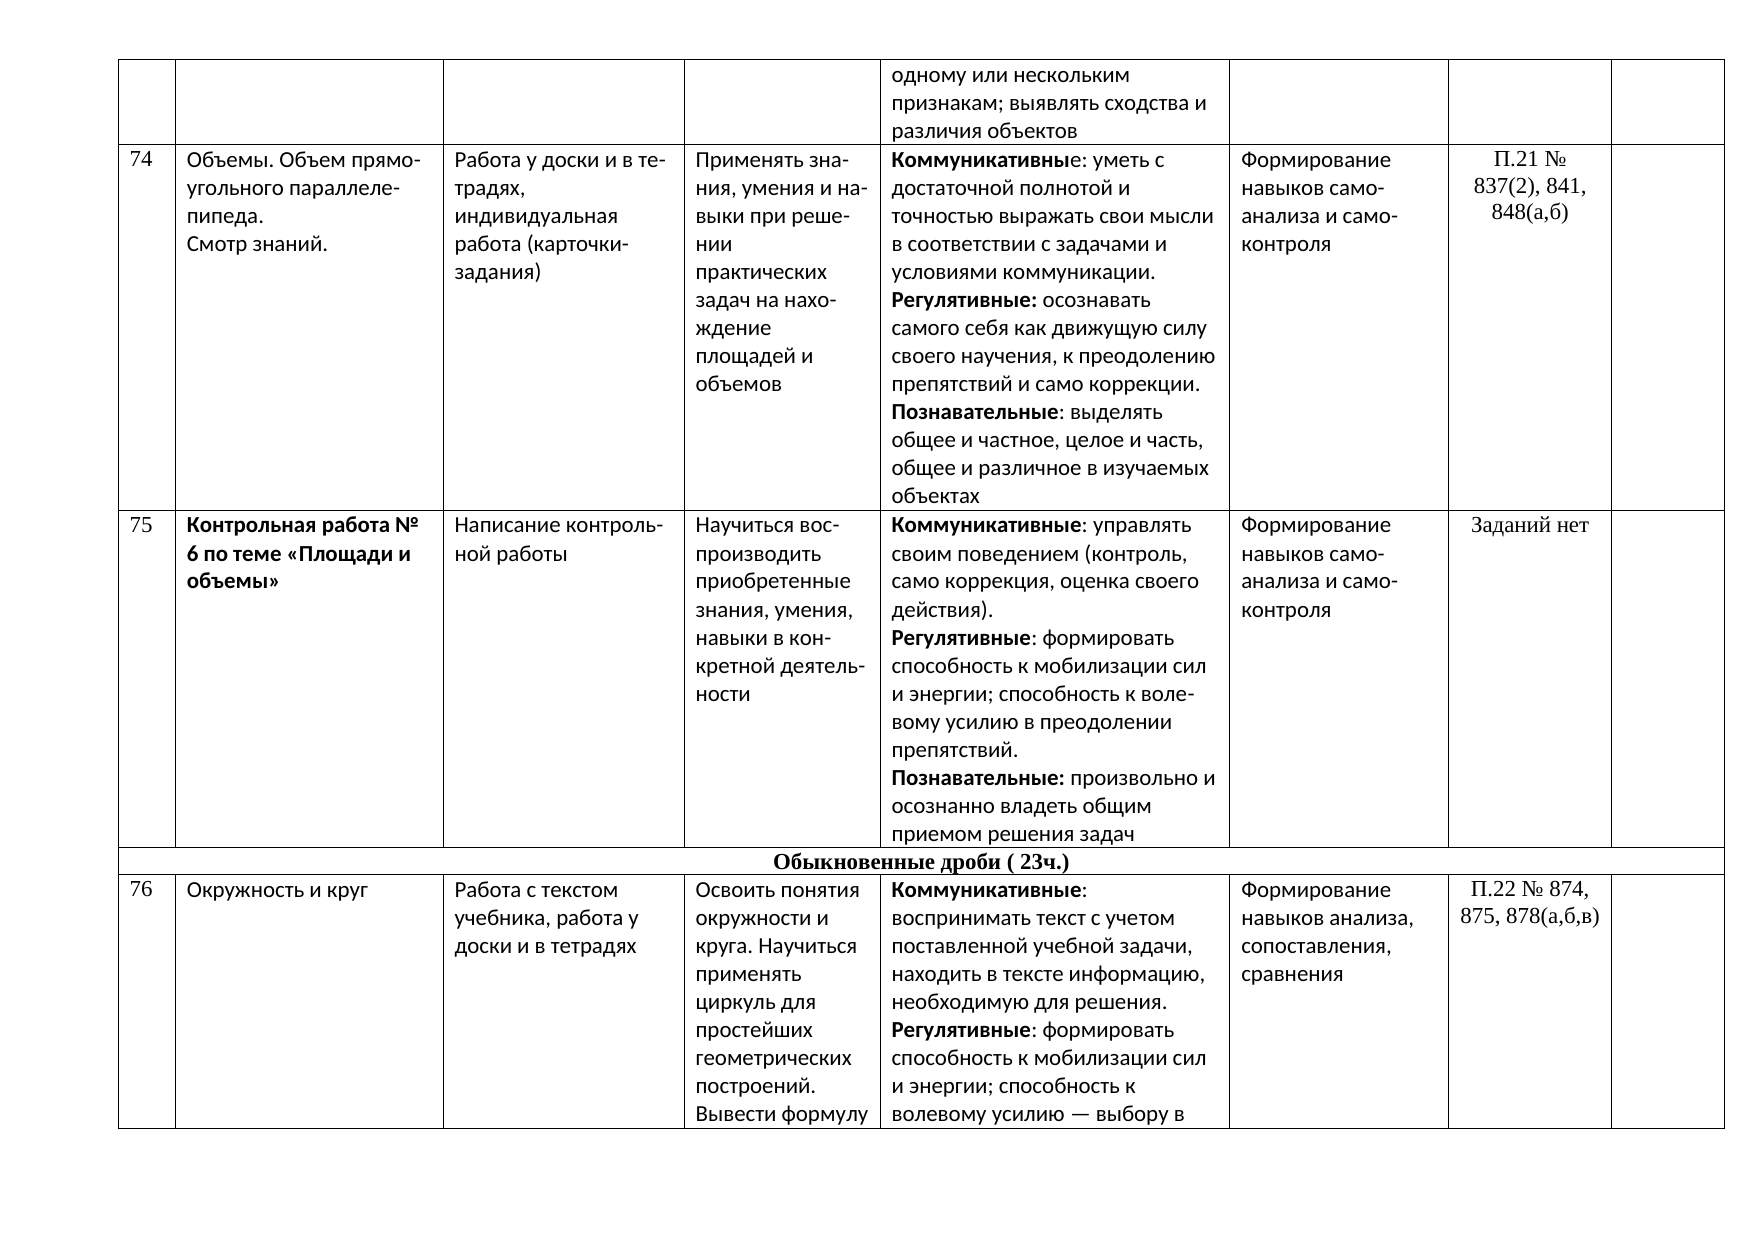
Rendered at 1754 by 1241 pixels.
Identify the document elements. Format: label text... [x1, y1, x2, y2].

table_cell Применять знания, умения и навыки при решении практических задач на нахождение площадей и объемов [685, 145, 880, 509]
table_cell Коммуникативные: уметь с достаточной полнотой и точностью выражать свои мысли в соответствии с задачами и условиями коммуникации. Регулятивные: осознавать самого себя как движущую силу своего научения, к преодолению препятствий и само коррекции. Познавательные: выделять общее и частное, целое и часть, общее и различное в изучаемых объектах [881, 145, 1229, 509]
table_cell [176, 60, 443, 144]
table_cell [1612, 60, 1724, 144]
table_cell Объемы. Объем прямоугольного параллелепипеда. Смотр знаний. [176, 145, 443, 509]
table_cell Заданий нет [1449, 511, 1611, 847]
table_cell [1230, 60, 1448, 144]
table_cell Работа у доски и в тетрадях, индивидуальная работа (карточки-задания) [444, 145, 684, 509]
table_cell 74 [119, 145, 175, 509]
table_cell Написание контрольной работы [444, 511, 684, 847]
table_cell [685, 875, 880, 1127]
table_cell Контрольная работа № 6 по теме «Площади и объемы» [176, 511, 443, 847]
table_cell Коммуникативные: управлять своим поведением (контроль, само коррекция, оценка своего действия). Регулятивные: формировать способность к мобилизации сил и энергии; способность к волевому усилию в преодолении препятствий. Познавательные: произвольно и осознанно владеть общим приемом решения задач [881, 511, 1229, 847]
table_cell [444, 60, 684, 144]
table_cell [1612, 145, 1724, 509]
table_cell П.21 № 837(2), 841, 848(а,б) [1449, 145, 1611, 509]
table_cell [685, 60, 880, 144]
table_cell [1449, 875, 1611, 1127]
table_cell 76 [119, 875, 175, 1127]
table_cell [444, 875, 684, 1127]
table_cell Формирование навыков самоанализа и самоконтроля [1230, 145, 1448, 509]
table_cell Обыкновенные дроби ( 23ч.) [119, 848, 1724, 874]
table_cell Научиться воспроизводить приобретенные знания, умения, навыки в конкретной деятельности [685, 511, 880, 847]
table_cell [1230, 875, 1448, 1127]
table_cell [1612, 875, 1724, 1127]
table_cell Формирование навыков самоанализа и самоконтроля [1230, 511, 1448, 847]
table_cell 73 [119, 60, 175, 144]
table_cell 75 [119, 511, 175, 847]
table_cell [1612, 511, 1724, 847]
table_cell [881, 875, 1229, 1127]
table_cell Окружность и круг [176, 875, 443, 1127]
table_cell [881, 60, 1229, 144]
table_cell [1449, 60, 1611, 144]
